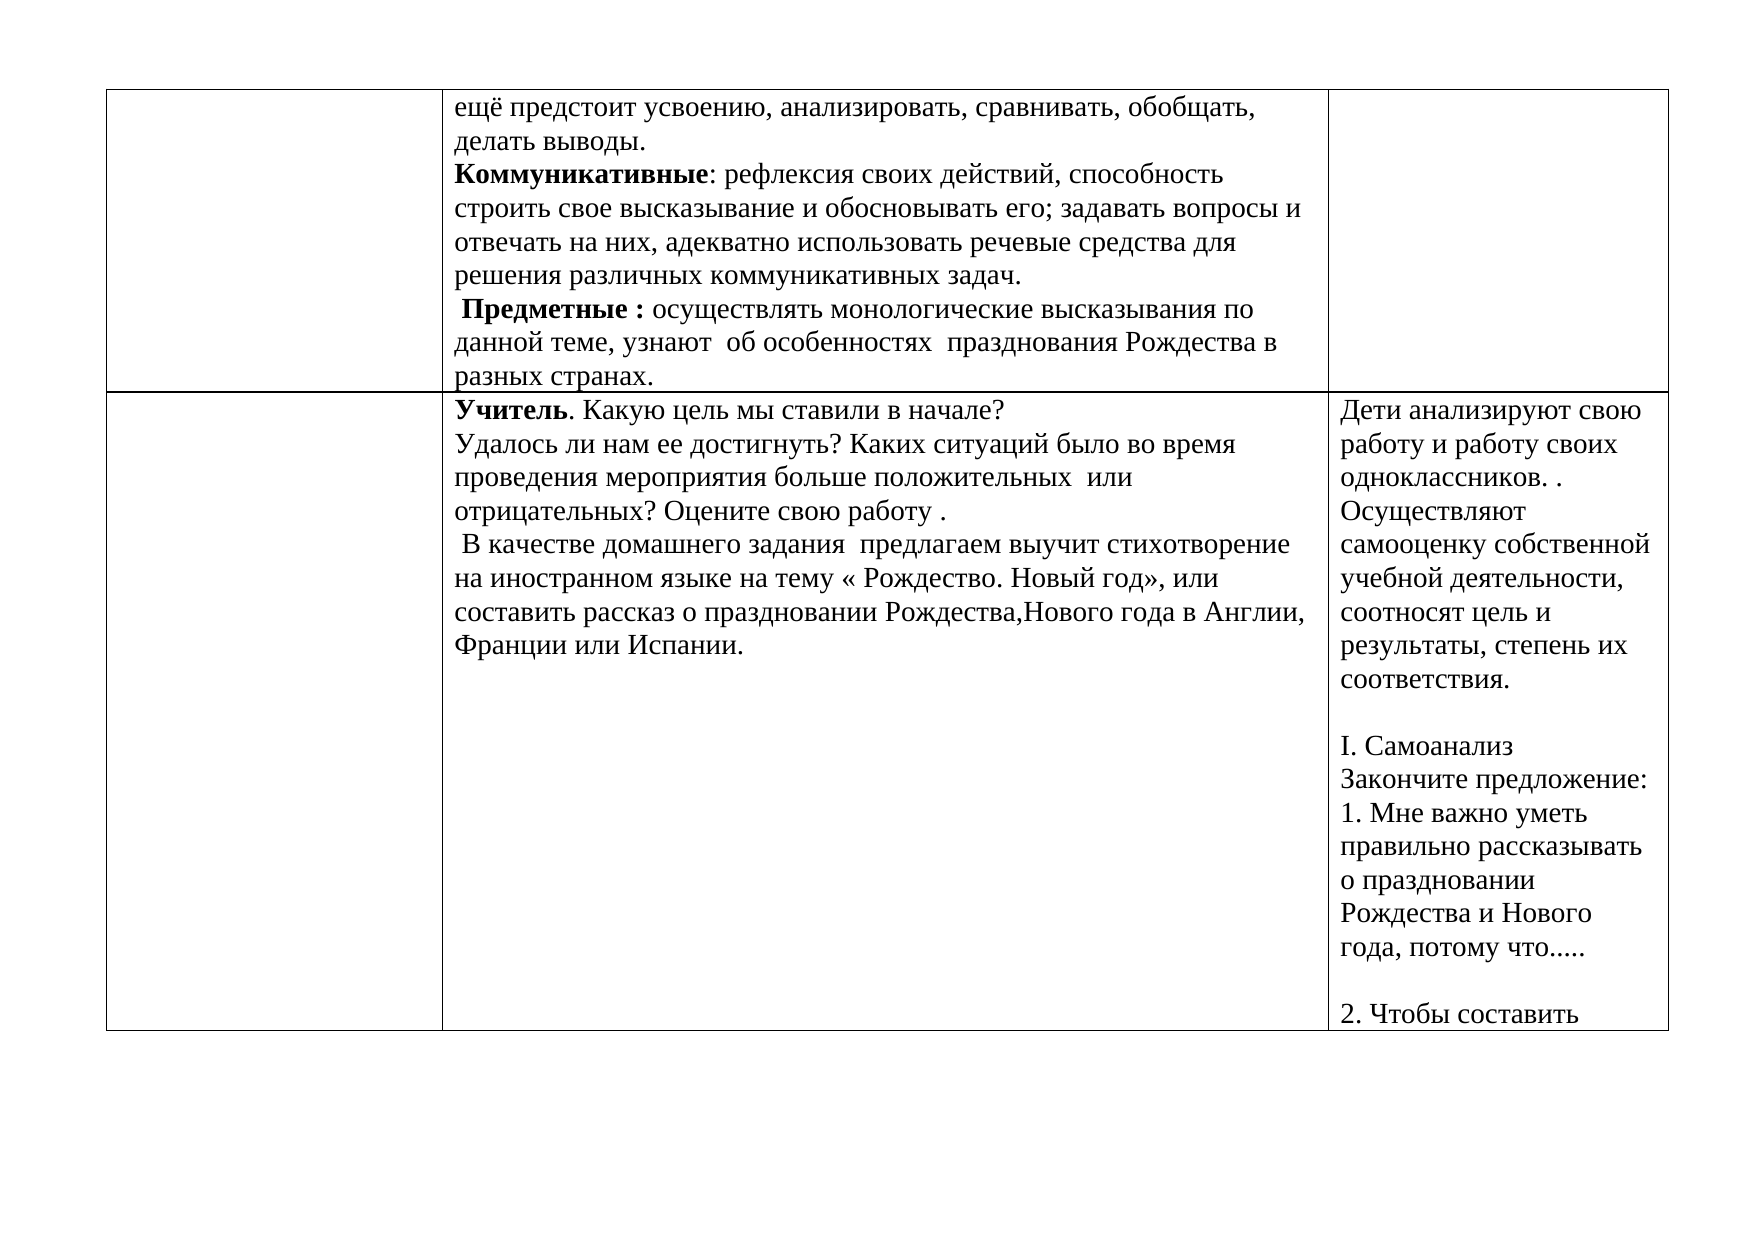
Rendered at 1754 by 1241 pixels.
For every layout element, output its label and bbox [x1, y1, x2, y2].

table_cell [1329, 393, 1668, 1030]
table_cell [107, 90, 442, 391]
table_cell [107, 393, 442, 1030]
table_cell [1329, 90, 1668, 391]
table_cell [443, 90, 1328, 391]
table_cell [443, 393, 1328, 1030]
